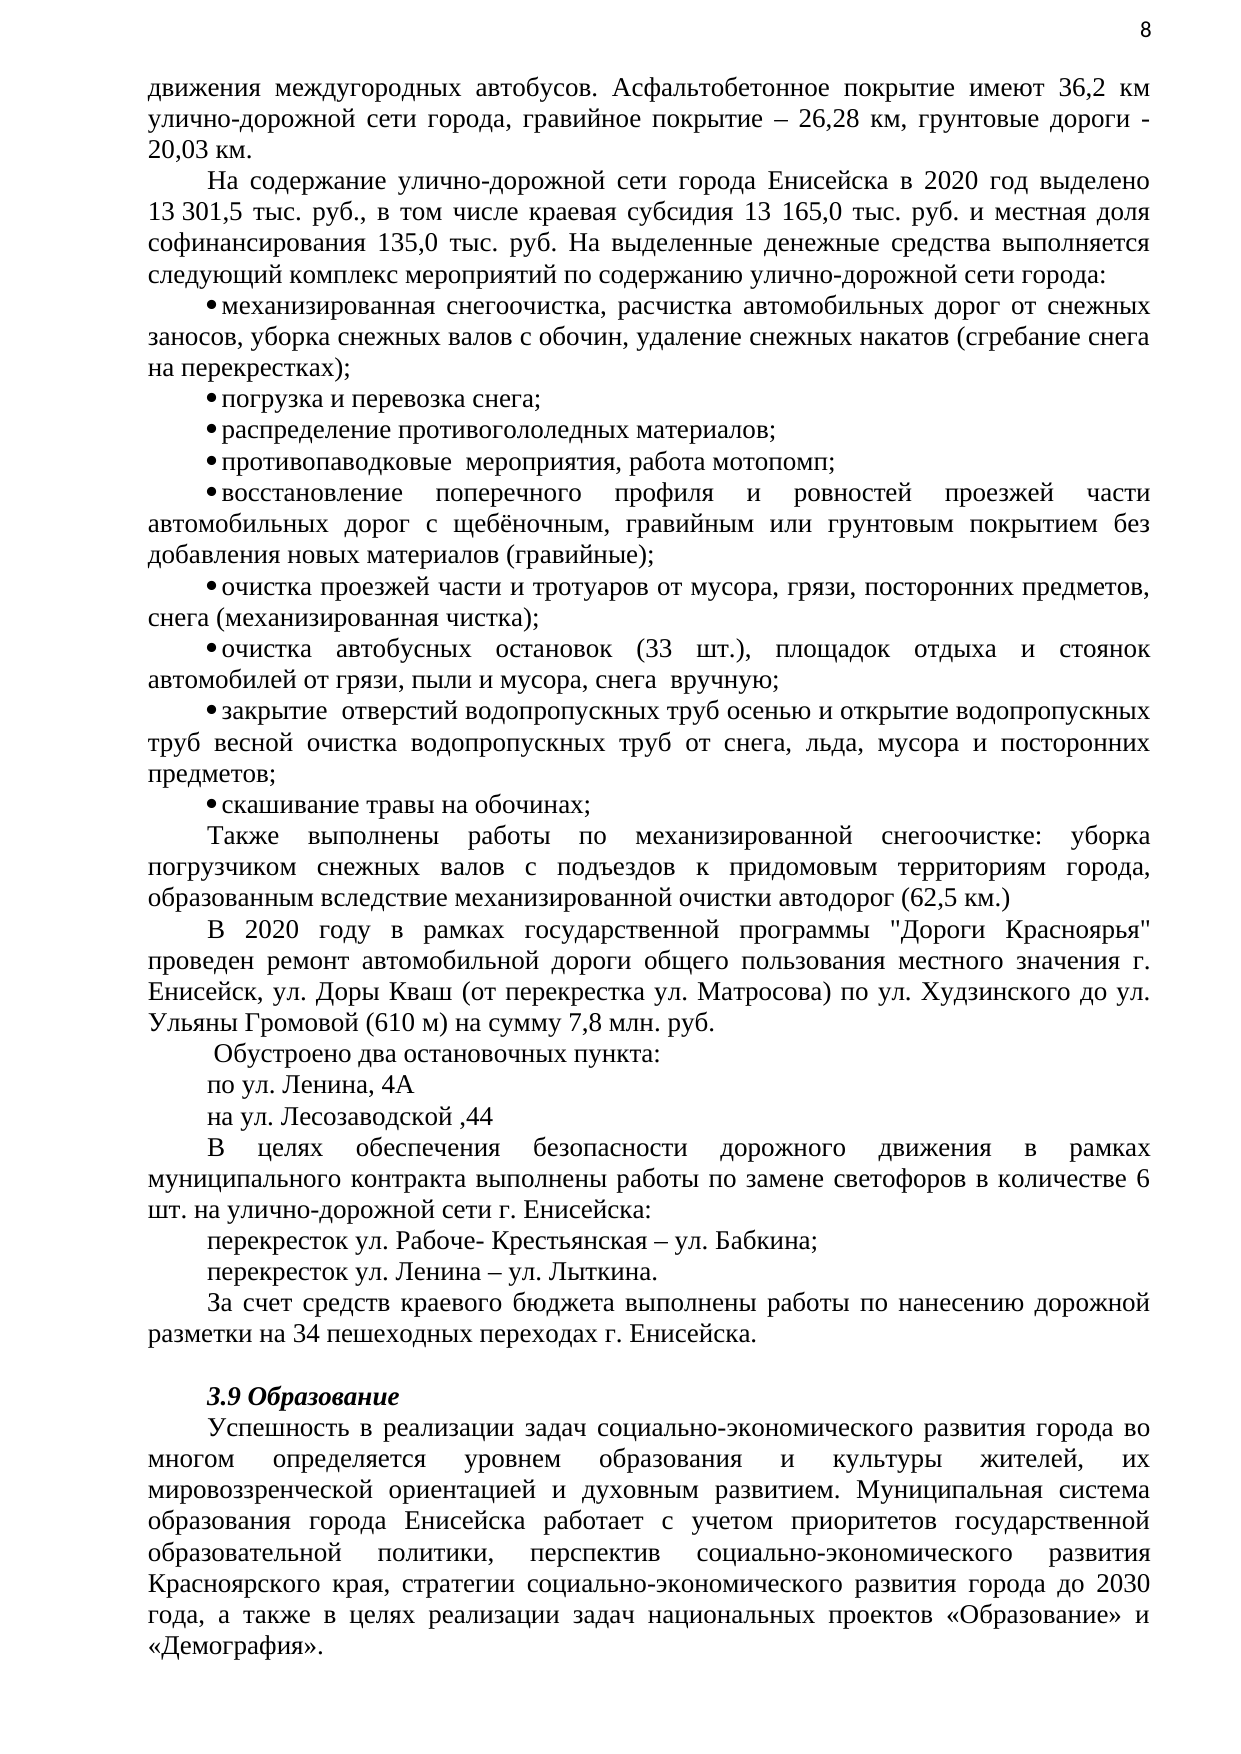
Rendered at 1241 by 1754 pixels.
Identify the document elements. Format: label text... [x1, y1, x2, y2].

list противопаводковые мероприятия, работа мотопомп; [148, 445, 1152, 476]
list механизированная снегоочистка, расчистка автомобильных дорог от снежных заносов, уборка снежных валов с обочин, удаление снежных накатов (сгребание снега на перекрестках); [148, 289, 1152, 382]
text на ул. Лесозаводской ,44 [148, 1099, 1152, 1131]
text Также выполнены работы по механизированной снегоочистке: уборка погрузчиком снежных валов с подъездов к придомовым территориям города, образованным вследствие механизированной очистки автодорог (62,5 км.) [148, 819, 1152, 913]
text В 2020 году в рамках государственной программы "Дороги Красноярья" проведен ремонт автомобильной дороги общего пользования местного значения г. Енисейск, ул. Доры Кваш (от перекрестка ул. Матросова) по ул. Худзинского до ул. Ульяны Громовой (610 м) на сумму 7,8 млн. руб. [148, 913, 1152, 1037]
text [148, 71, 1152, 164]
text перекресток ул. Ленина – ул. Лыткина. [148, 1255, 1152, 1286]
text 3.9 Образование [148, 1380, 1152, 1411]
text Успешность в реализации задач социально-экономического развития города во многом определяется уровнем образования и культуры жителей, их мировоззренческой ориентацией и духовным развитием. Муниципальная система образования города Енисейска работает с учетом приоритетов государственной образовательной политики, перспектив социально-экономического развития Красноярского края, стратегии социально-экономического развития города до 2030 года, а также в целях реализации задач национальных проектов «Образование» и «Демография». [148, 1411, 1152, 1660]
text перекресток ул. Рабоче- Крестьянская – ул. Бабкина; [148, 1224, 1152, 1255]
list скашивание травы на обочинах; [148, 788, 1152, 819]
text За счет средств краевого бюджета выполнены работы по нанесению дорожной разметки на 34 пешеходных переходах г. Енисейска. [148, 1286, 1152, 1349]
list восстановление поперечного профиля и ровностей проезжей части автомобильных дорог с щебёночным, гравийным или грунтовым покрытием без добавления новых материалов (гравийные); [148, 476, 1152, 570]
text по ул. Ленина, 4А [148, 1068, 1152, 1099]
text На содержание улично-дорожной сети города Енисейска в 2020 год выделено 13 301,5 тыс. руб., в том числе краевая субсидия 13 165,0 тыс. руб. и местная доля софинансирования 135,0 тыс. руб. На выделенные денежные средства выполняется следующий комплекс мероприятий по содержанию улично-дорожной сети города: [148, 164, 1152, 289]
text Обустроено два остановочных пункта: [148, 1037, 1152, 1068]
list очистка проезжей части и тротуаров от мусора, грязи, посторонних предметов, снега (механизированная чистка); [148, 570, 1152, 632]
list очистка автобусных остановок (33 шт.), площадок отдыха и стоянок автомобилей от грязи, пыли и мусора, снега вручную; [148, 632, 1152, 694]
list погрузка и перевозка снега; [148, 382, 1152, 414]
list закрытие отверстий водопропускных труб осенью и открытие водопропускных труб весной очистка водопропускных труб от снега, льда, мусора и посторонних предметов; [148, 694, 1152, 788]
list распределение противогололедных материалов; [148, 414, 1152, 445]
text В целях обеспечения безопасности дорожного движения в рамках муниципального контракта выполнены работы по замене светофоров в количестве 6 шт. на улично-дорожной сети г. Енисейска: [148, 1131, 1152, 1224]
